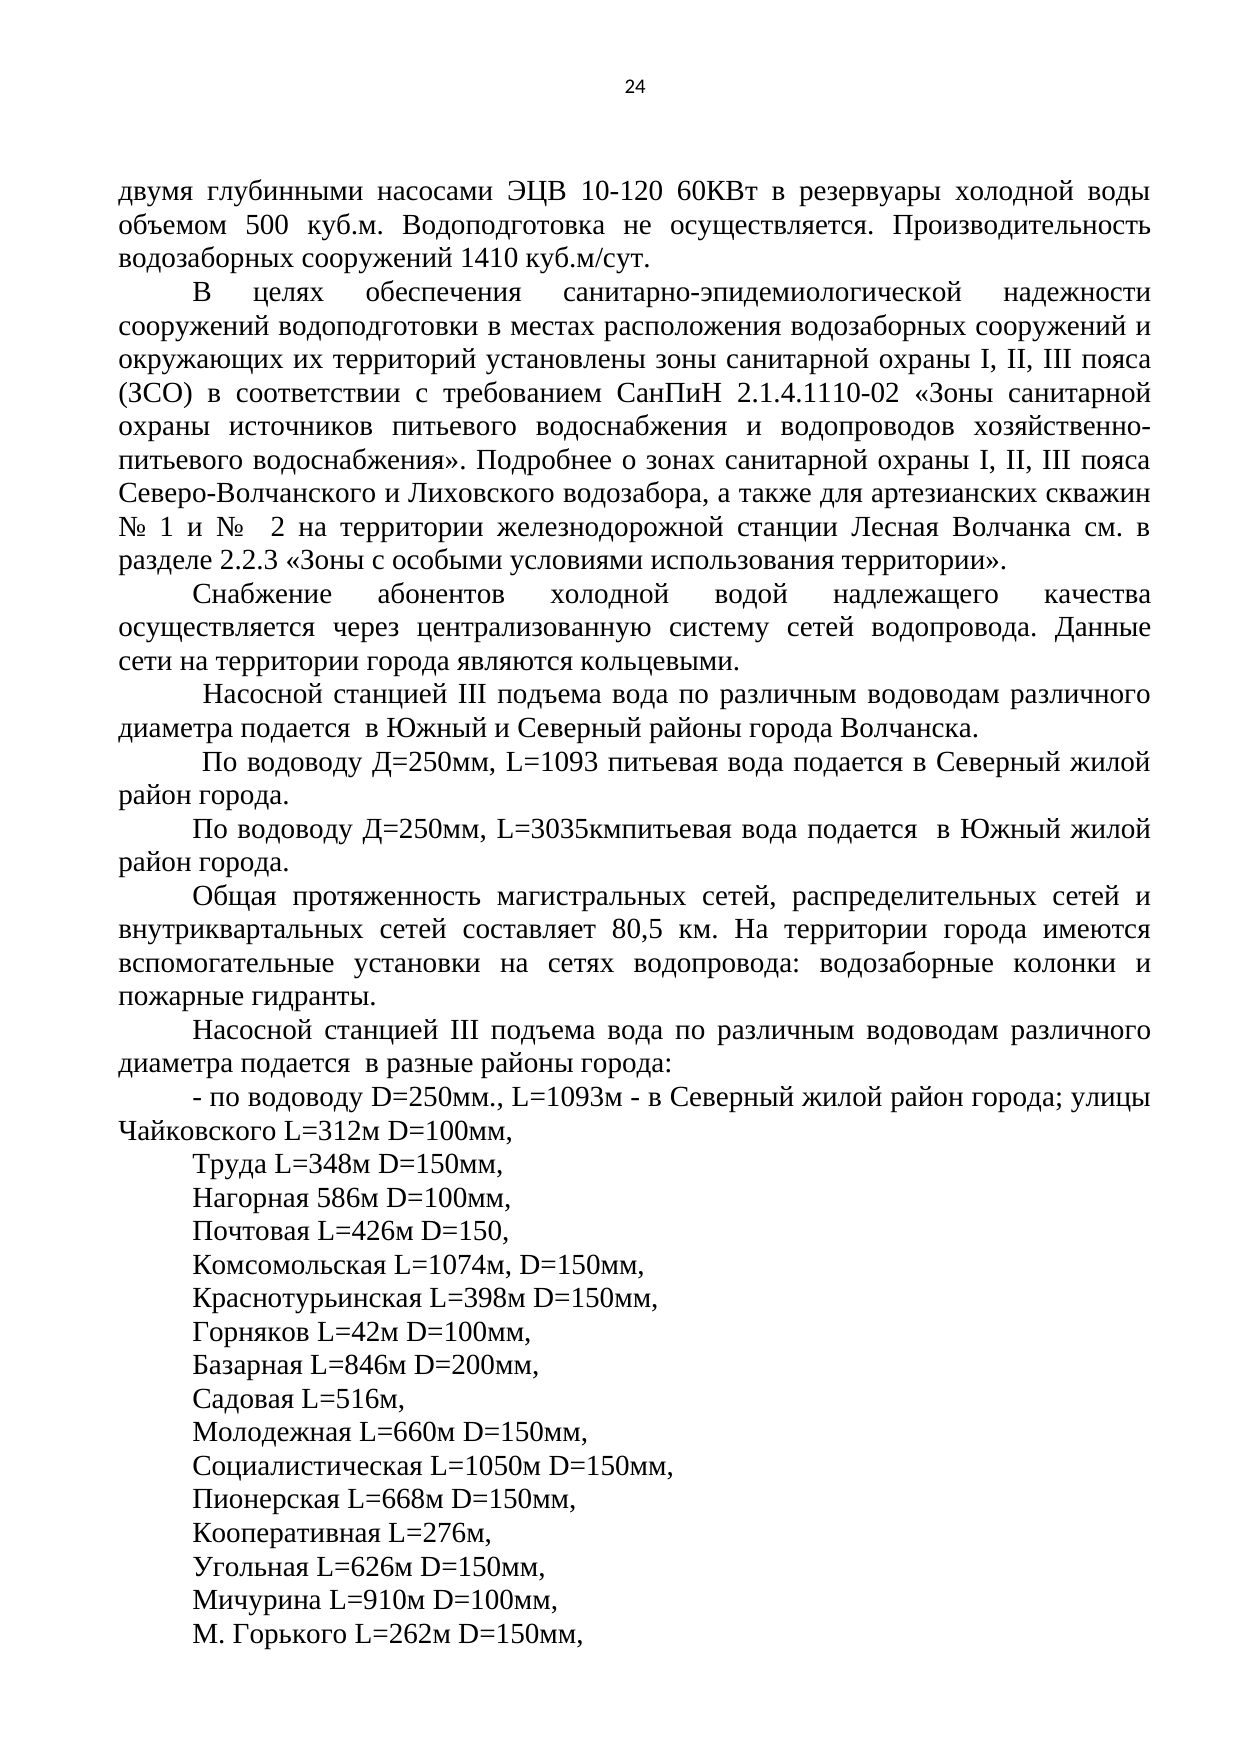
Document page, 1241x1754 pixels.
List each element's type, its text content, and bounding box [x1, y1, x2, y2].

text В целях обеспечения санитарно-эпидемиологической надежности сооружений водоподготовки в местах расположения водозаборных сооружений и окружающих их территорий установлены зоны санитарной охраны I, II, III пояса (ЗСО) в соответствии с требованием СанПиН 2.1.4.1110-02 «Зоны санитарной охраны источников питьевого водоснабжения и водопроводов хозяйственно-питьевого водоснабжения». Подробнее о зонах санитарной охраны I, II, III пояса Северо-Волчанского и Лиховского водозабора, а также для артезианских скважин № 1 и № 2 на территории железнодорожной станции Лесная Волчанка см. в разделе 2.2.3 «Зоны с особыми условиями использования территории». [118, 274, 1152, 576]
text Кооперативная L=276м, [118, 1515, 1152, 1549]
text Почтовая L=426м D=150, [118, 1213, 1152, 1247]
text Насосной станцией III подъема вода по различным водоводам различного диаметра подается в Южный и Северный районы города Волчанска. [118, 677, 1152, 744]
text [118, 173, 1152, 274]
text Горняков L=42м D=100мм, [118, 1314, 1152, 1347]
text Снабжение абонентов холодной водой надлежащего качества осуществляется через централизованную систему сетей водопровода. Данные сети на территории города являются кольцевыми. [118, 576, 1152, 677]
text - по водоводу D=250мм., L=1093м - в Северный жилой район города; улицы Чайковского L=312м D=100мм, [118, 1079, 1152, 1146]
text Пионерская L=668м D=150мм, [118, 1482, 1152, 1515]
text Нагорная 586м D=100мм, [118, 1180, 1152, 1213]
text Угольная L=626м D=150мм, [118, 1549, 1152, 1582]
text По водоводу Д=250мм, L=3035кмпитьевая вода подается в Южный жилой район города. [118, 811, 1152, 878]
text Социалистическая L=1050м D=150мм, [118, 1448, 1152, 1482]
text Мичурина L=910м D=100мм, [118, 1582, 1152, 1616]
text М. Горького L=262м D=150мм, [118, 1616, 1152, 1649]
text Насосной станцией III подъема вода по различным водоводам различного диаметра подается в разные районы города: [118, 1012, 1152, 1079]
text Садовая L=516м, [118, 1381, 1152, 1414]
text Базарная L=846м D=200мм, [118, 1347, 1152, 1381]
text Краснотурьинская L=398м D=150мм, [118, 1280, 1152, 1314]
text Молодежная L=660м D=150мм, [118, 1414, 1152, 1448]
text Общая протяженность магистральных сетей, распределительных сетей и внутриквартальных сетей составляет 80,5 км. На территории города имеются вспомогательные установки на сетях водопровода: водозаборные колонки и пожарные гидранты. [118, 878, 1152, 1012]
text По водоводу Д=250мм, L=1093 питьевая вода подается в Северный жилой район города. [118, 744, 1152, 811]
text Труда L=348м D=150мм, [118, 1146, 1152, 1180]
text Комсомольская L=1074м, D=150мм, [118, 1247, 1152, 1280]
